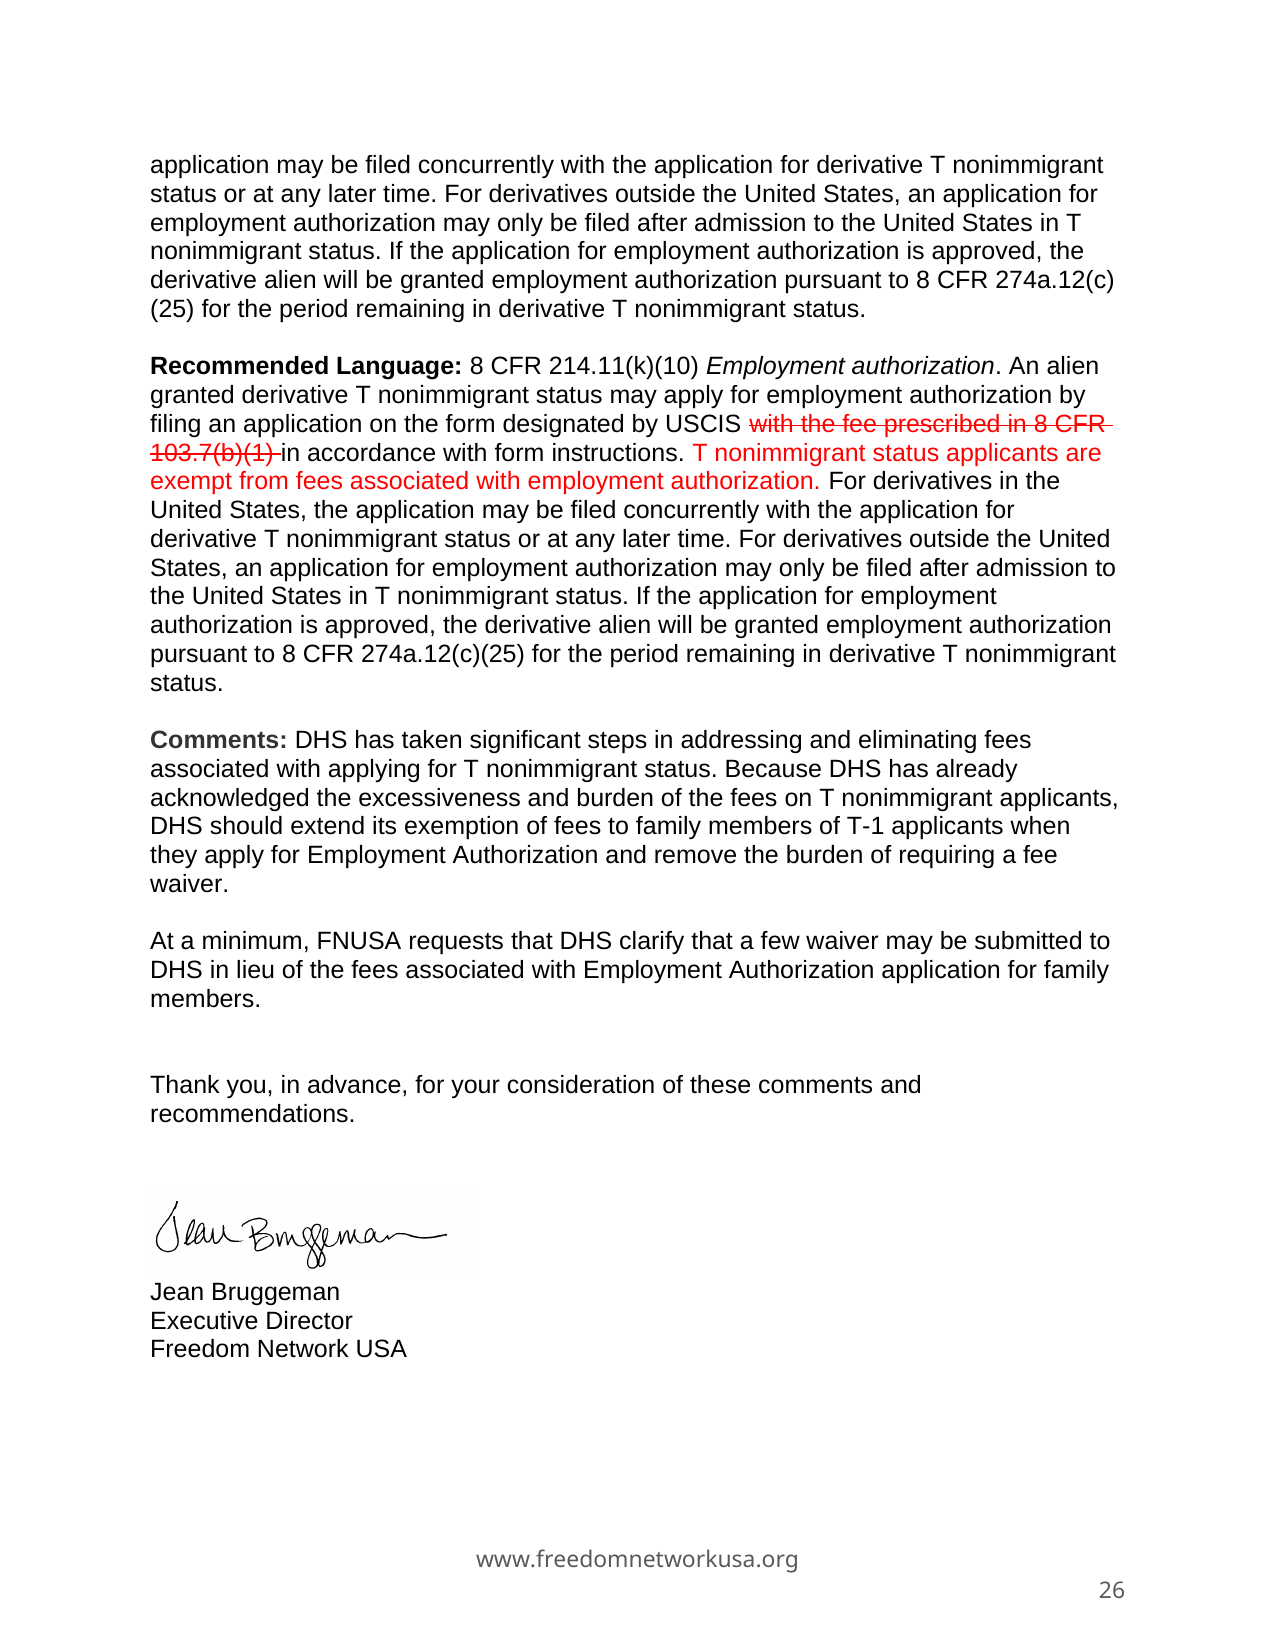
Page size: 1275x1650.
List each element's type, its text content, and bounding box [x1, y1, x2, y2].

text At a minimum, FNUSA requests that DHS clarify that a few waiver may be submitted to DHS in lieu of the fees associated with Employment Authorization application for family members. [150, 926, 1125, 1012]
text Executive Director [150, 1306, 1125, 1334]
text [150, 150, 1125, 322]
text Thank you, in advance, for your consideration of these comments and recommendations. [150, 1070, 1125, 1127]
text Comments: DHS has taken significant steps in addressing and eliminating fees associated with applying for T nonimmigrant status. Because DHS has already acknowledged the excessiveness and burden of the fees on T nonimmigrant applicants, DHS should extend its exemption of fees to family members of T-1 applicants when they apply for Employment Authorization and remove the burden of requiring a fee waiver. [150, 725, 1125, 897]
text Recommended Language: 8 CFR 214.11(k)(10) Employment authorization. An alien granted derivative T nonimmigrant status may apply for employment authorization by filing an application on the form designated by USCIS with the fee prescribed in 8 CFR 103.7(b)(1) in accordance with form instructions. T nonimmigrant status applicants are exempt from fees associated with employment authorization. For derivatives in the United States, the application may be filed concurrently with the application for derivative T nonimmigrant status or at any later time. For derivatives outside the United States, an application for employment authorization may only be filed after admission to the United States in T nonimmigrant status. If the application for employment authorization is approved, the derivative alien will be granted employment authorization pursuant to 8 CFR 274a.12(c)(25) for the period remaining in derivative T nonimmigrant status. [150, 351, 1125, 696]
text Freedom Network USA [150, 1334, 1125, 1363]
text Jean Bruggeman [150, 1277, 1125, 1306]
